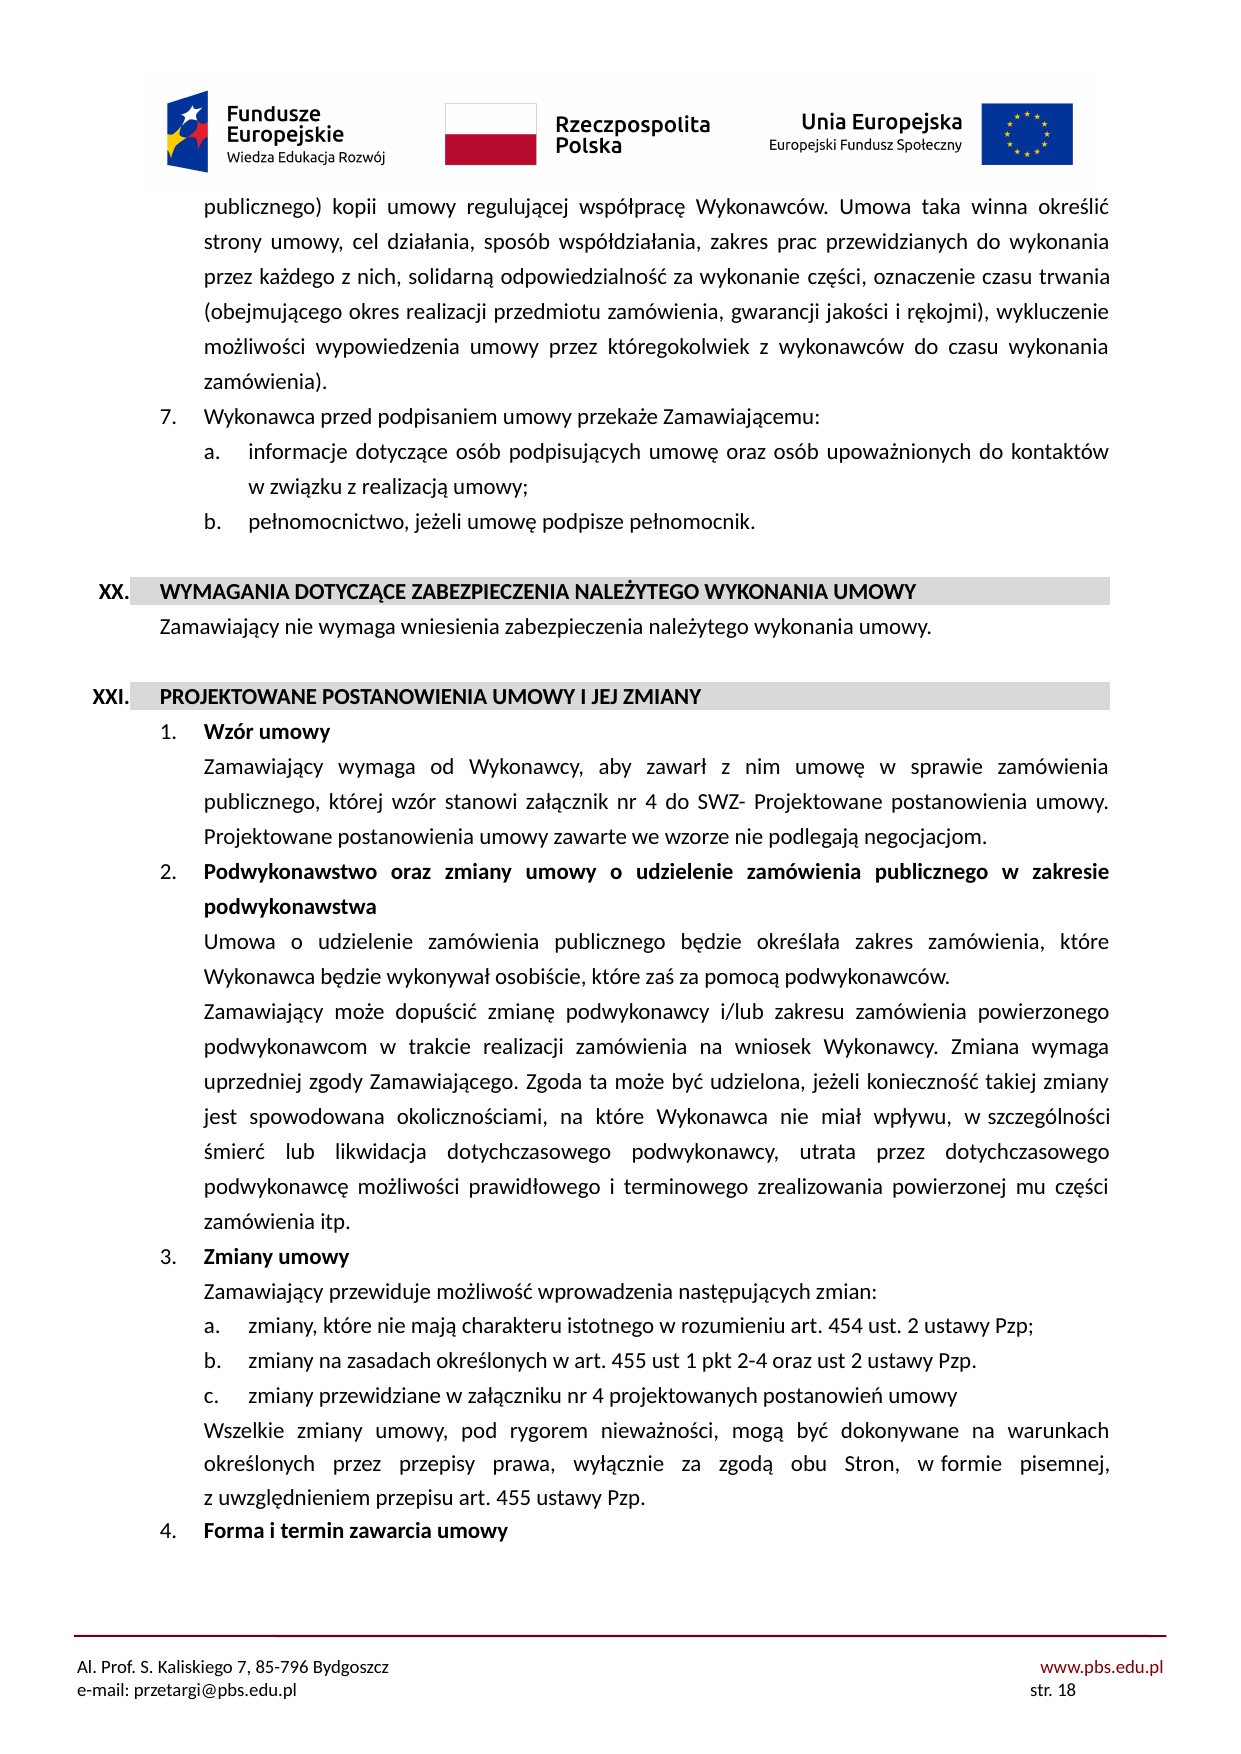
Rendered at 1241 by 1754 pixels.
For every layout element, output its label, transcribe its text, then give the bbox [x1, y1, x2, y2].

list Podwykonawstwo oraz zmiany umowy o udzielenie zamówienia publicznego w zakresie podwykonawstwa [159, 857, 1110, 920]
text Zamawiający nie wymaga wniesienia zabezpieczenia należytego wykonania umowy. [159, 612, 1110, 640]
text Wszelkie zmiany umowy, pod rygorem nieważności, mogą być dokonywane na warunkach określonych przez przepisy prawa, wyłącznie za zgodą obu Stron, w formie pisemnej, z uwzględnieniem przepisu art. 455 ustawy Pzp. [204, 1416, 1110, 1511]
list Wzór umowy [159, 717, 1110, 745]
list informacje dotyczące osób podpisujących umowę oraz osób upoważnionych do kontaktów w związku z realizacją umowy; [204, 437, 1110, 500]
list zmiany przewidziane w załączniku nr 4 projektowanych postanowień umowy [204, 1381, 1110, 1409]
list pełnomocnictwo, jeżeli umowę podpisze pełnomocnik. [204, 507, 1110, 535]
text Zamawiający może dopuścić zmianę podwykonawcy i/lub zakresu zamówienia powierzonego podwykonawcom w trakcie realizacji zamówienia na wniosek Wykonawcy. Zmiana wymaga uprzedniej zgody Zamawiającego. Zgoda ta może być udzielona, jeżeli konieczność takiej zmiany jest spowodowana okolicznościami, na które Wykonawca nie miał wpływu, w szczególności śmierć lub likwidacja dotychczasowego podwykonawcy, utrata przez dotychczasowego podwykonawcę możliwości prawidłowego i terminowego zrealizowania powierzonej mu części zamówienia itp. [204, 997, 1110, 1235]
list zmiany, które nie mają charakteru istotnego w rozumieniu art. 454 ust. 2 ustawy Pzp; [204, 1311, 1110, 1339]
text Zamawiający wymaga od Wykonawcy, aby zawarł z nim umowę w sprawie zamówienia publicznego, której wzór stanowi załącznik nr 4 do SWZ- Projektowane postanowienia umowy. Projektowane postanowienia umowy zawarte we wzorze nie podlegają negocjacjom. [204, 752, 1110, 850]
list Forma i termin zawarcia umowy [159, 1516, 1110, 1544]
list PROJEKTOWANE POSTANOWIENIA UMOWY I JEJ ZMIANY [130, 682, 1110, 710]
list Wykonawca przed podpisaniem umowy przekaże Zamawiającemu: [159, 402, 1110, 430]
text Zamawiający przewiduje możliwość wprowadzenia następujących zmian: [204, 1277, 1110, 1305]
text Umowa o udzielenie zamówienia publicznego będzie określała zakres zamówienia, które Wykonawca będzie wykonywał osobiście, które zaś za pomocą podwykonawców. [204, 927, 1110, 990]
list WYMAGANIA DOTYCZĄCE ZABEZPIECZENIA NALEŻYTEGO WYKONANIA UMOWY [130, 577, 1110, 605]
list Zmiany umowy [159, 1242, 1110, 1270]
picture [147, 70, 1093, 193]
list zmiany na zasadach określonych w art. 455 ust 1 pkt 2-4 oraz ust 2 ustawy Pzp. [204, 1346, 1110, 1374]
